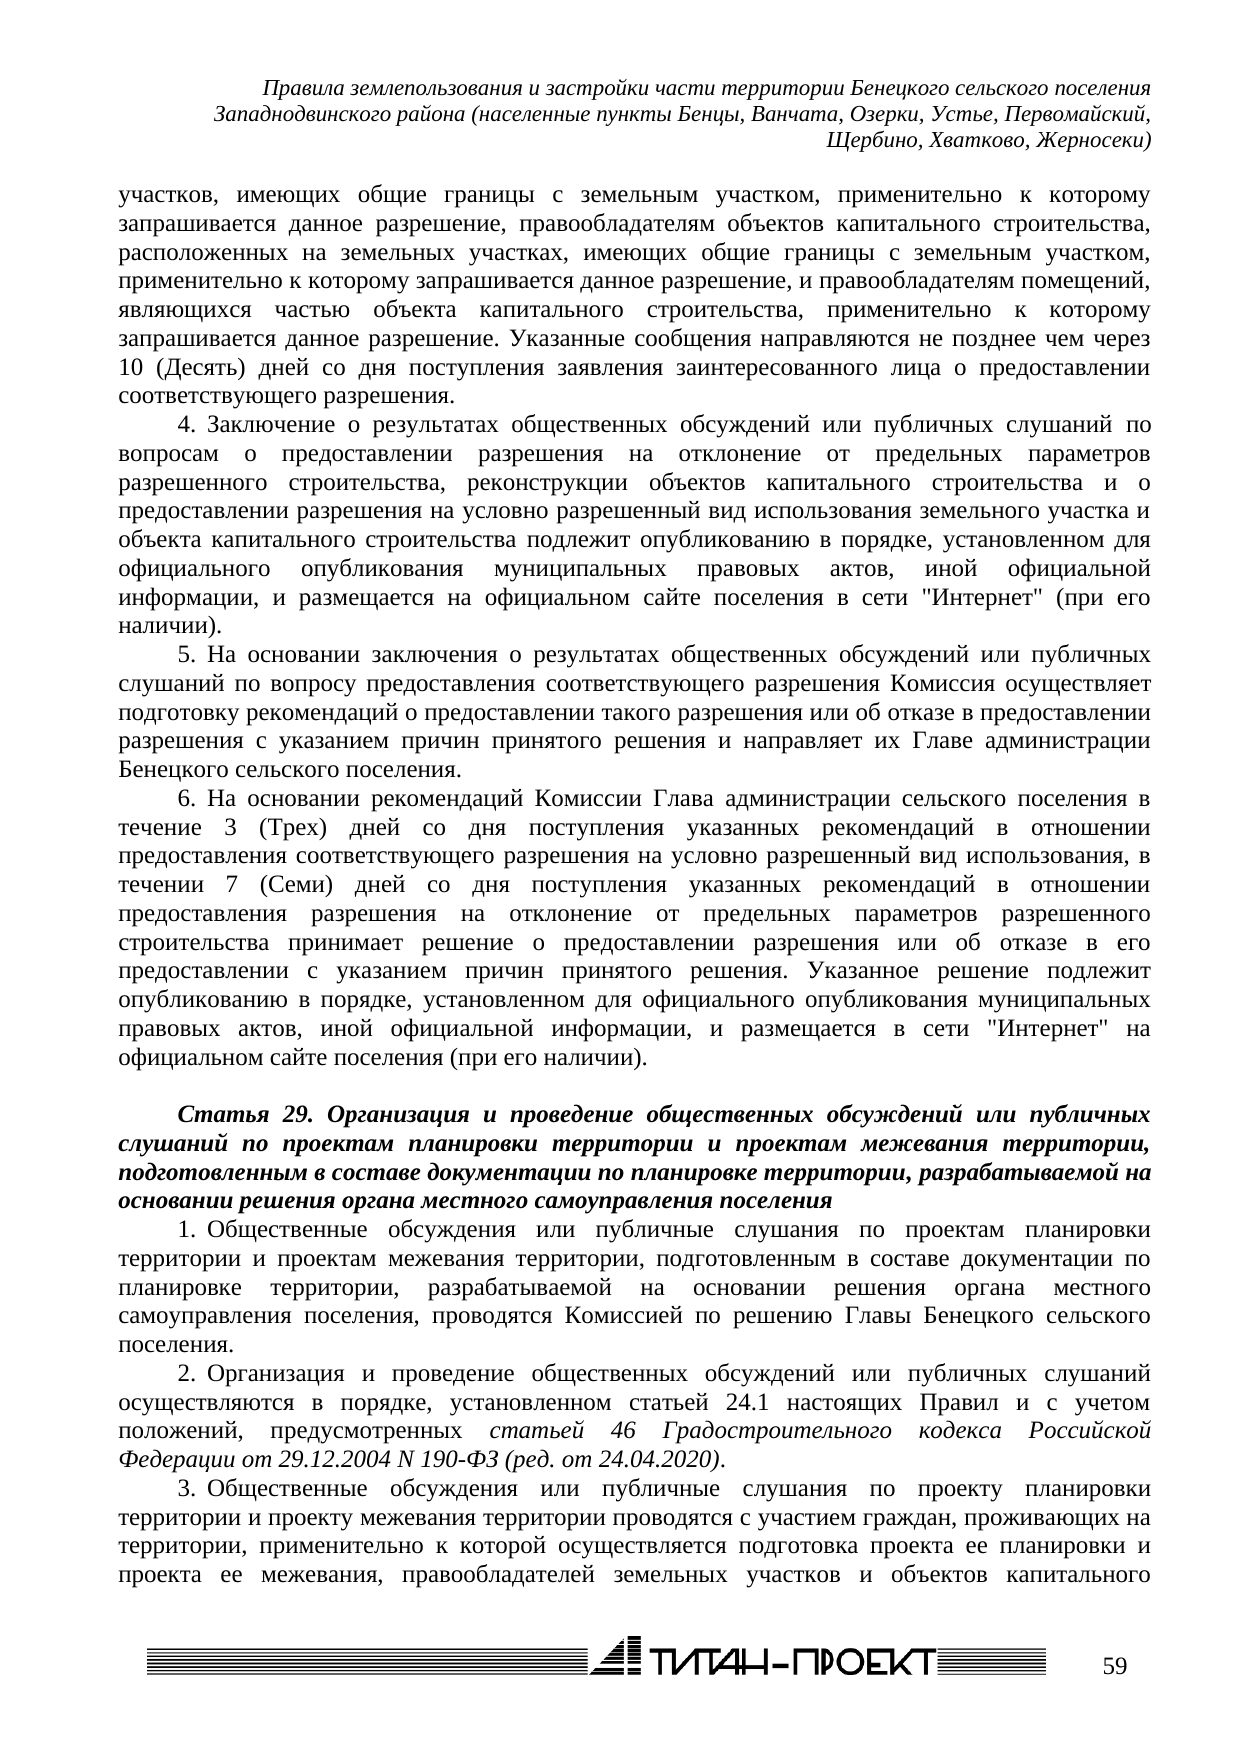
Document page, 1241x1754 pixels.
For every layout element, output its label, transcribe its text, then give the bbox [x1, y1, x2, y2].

picture [147, 1636, 1046, 1675]
text Статья 29. Организация и проведение общественных обсуждений или публичных слушаний по проектам планировки территории и проектам межевания территории, подготовленным в составе документации по планировке территории, разрабатываемой на основании решения органа местного самоуправления поселения [118, 1099, 1152, 1214]
list На основании заключения о результатах общественных обсуждений или публичных слушаний по вопросу предоставления соответствующего разрешения Комиссия осуществляет подготовку рекомендаций о предоставлении такого разрешения или об отказе в предоставлении разрешения с указанием причин принятого решения и направляет их Главе администрации Бенецкого сельского поселения. [118, 639, 1152, 783]
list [118, 1473, 1152, 1588]
list Общественные обсуждения или публичные слушания по проектам планировки территории и проектам межевания территории, подготовленным в составе документации по планировке территории, разрабатываемой на основании решения органа местного самоуправления поселения, проводятся Комиссией по решению Главы Бенецкого сельского поселения. [118, 1214, 1152, 1358]
list Организация и проведение общественных обсуждений или публичных слушаний осуществляются в порядке, установленном статьей 24.1 настоящих Правил и с учетом положений, предусмотренных статьей 46 Градостроительного кодекса Российской Федерации от 29.12.2004 N 190-ФЗ (ред. от 24.04.2020). [118, 1358, 1152, 1473]
list Заключение о результатах общественных обсуждений или публичных слушаний по вопросам о предоставлении разрешения на отклонение от предельных параметров разрешенного строительства, реконструкции объектов капитального строительства и о предоставлении разрешения на условно разрешенный вид использования земельного участка и объекта капитального строительства подлежит опубликованию в порядке, установленном для официального опубликования муниципальных правовых актов, иной официальной информации, и размещается на официальном сайте поселения в сети "Интернет" (при его наличии). [118, 409, 1152, 639]
list На основании рекомендаций Комиссии Глава администрации сельского поселения в течение 3 (Трех) дней со дня поступления указанных рекомендаций в отношении предоставления соответствующего разрешения на условно разрешенный вид использования, в течении 7 (Семи) дней со дня поступления указанных рекомендаций в отношении предоставления разрешения на отклонение от предельных параметров разрешенного строительства принимает решение о предоставлении разрешения или об отказе в его предоставлении с указанием причин принятого решения. Указанное решение подлежит опубликованию в порядке, установленном для официального опубликования муниципальных правовых актов, иной официальной информации, и размещается в сети "Интернет" на официальном сайте поселения (при его наличии). [118, 783, 1152, 1070]
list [118, 179, 1152, 409]
